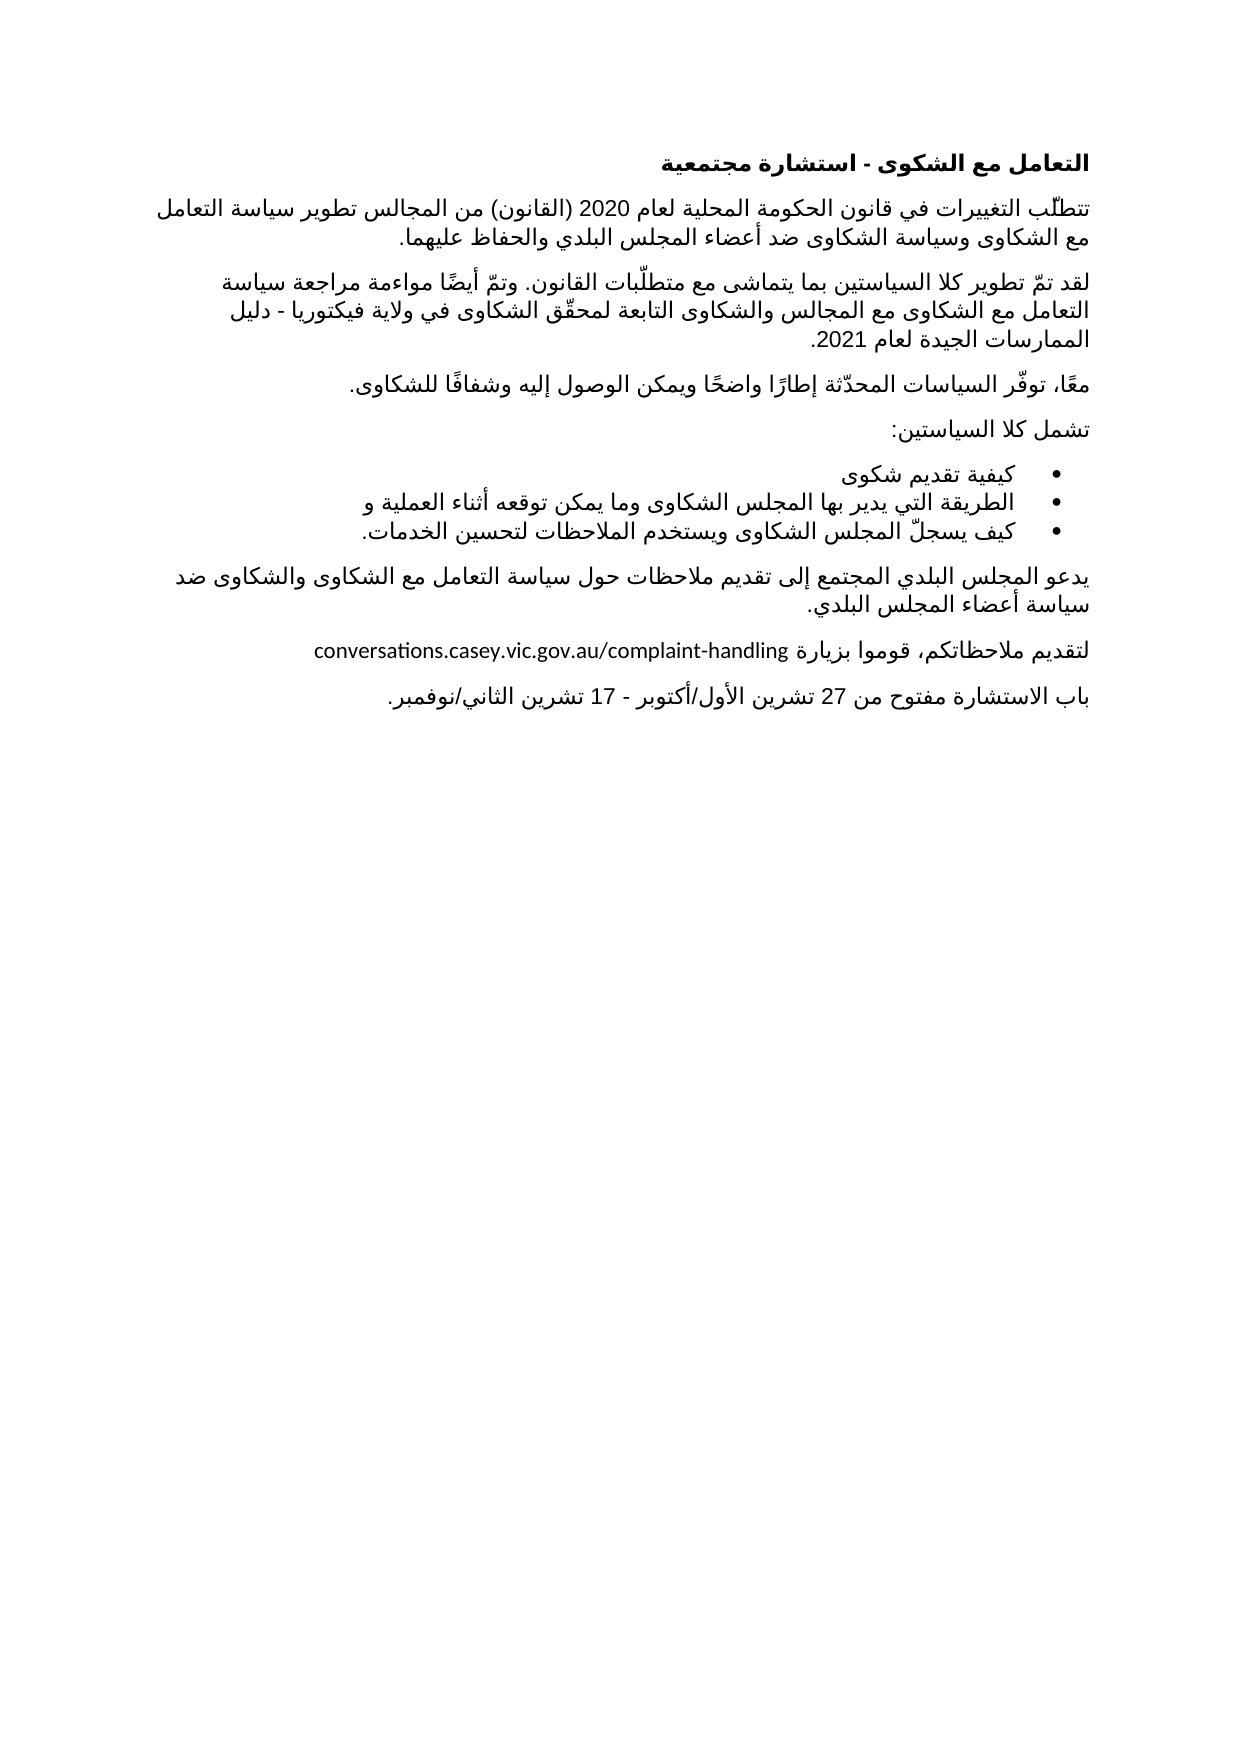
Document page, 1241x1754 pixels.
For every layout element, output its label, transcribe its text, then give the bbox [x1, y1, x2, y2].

list كيفية تقديم شكوى [150, 461, 1053, 487]
list الطريقة التي يدير بها المجلس الشكاوى وما يمكن توقعه أثناء العملية و [150, 489, 1053, 516]
text لقد تمّ تطوير كلا السياستين بما يتماشى مع متطلّبات القانون. وتمّ أيضًا مواءمة مراجعة سياسة التعامل مع الشكاوى مع المجالس والشكاوى التابعة لمحقّق الشكاوى في ولاية فيكتوريا - دليل الممارسات الجيدة لعام 2021. [150, 269, 1090, 352]
text معًا، توفّر السياسات المحدّثة إطارًا واضحًا ويمكن الوصول إليه وشفافًا للشكاوى. [150, 371, 1090, 397]
text التعامل مع الشكوى - استشارة مجتمعية [150, 150, 1090, 176]
text باب الاستشارة مفتوح من 27 تشرين الأول/أكتوبر - 17 تشرين الثاني/نوفمبر. [150, 683, 1090, 709]
text تشمل كلا السياستين: [150, 416, 1090, 442]
list كيف يسجلّ المجلس الشكاوى ويستخدم الملاحظات لتحسين الخدمات. [150, 518, 1053, 544]
text يدعو المجلس البلدي المجتمع إلى تقديم ملاحظات حول سياسة التعامل مع الشكاوى والشكاوى ضد سياسة أعضاء المجلس البلدي. [150, 563, 1090, 618]
text لتقديم ملاحظاتكم، قوموا بزيارة conversations.casey.vic.gov.au/complaint-handling [150, 636, 1090, 664]
text تتطلّب التغييرات في قانون الحكومة المحلية لعام 2020 (القانون) من المجالس تطوير سياسة التعامل مع الشكاوى وسياسة الشكاوى ضد أعضاء المجلس البلدي والحفاظ عليهما. [150, 195, 1090, 250]
